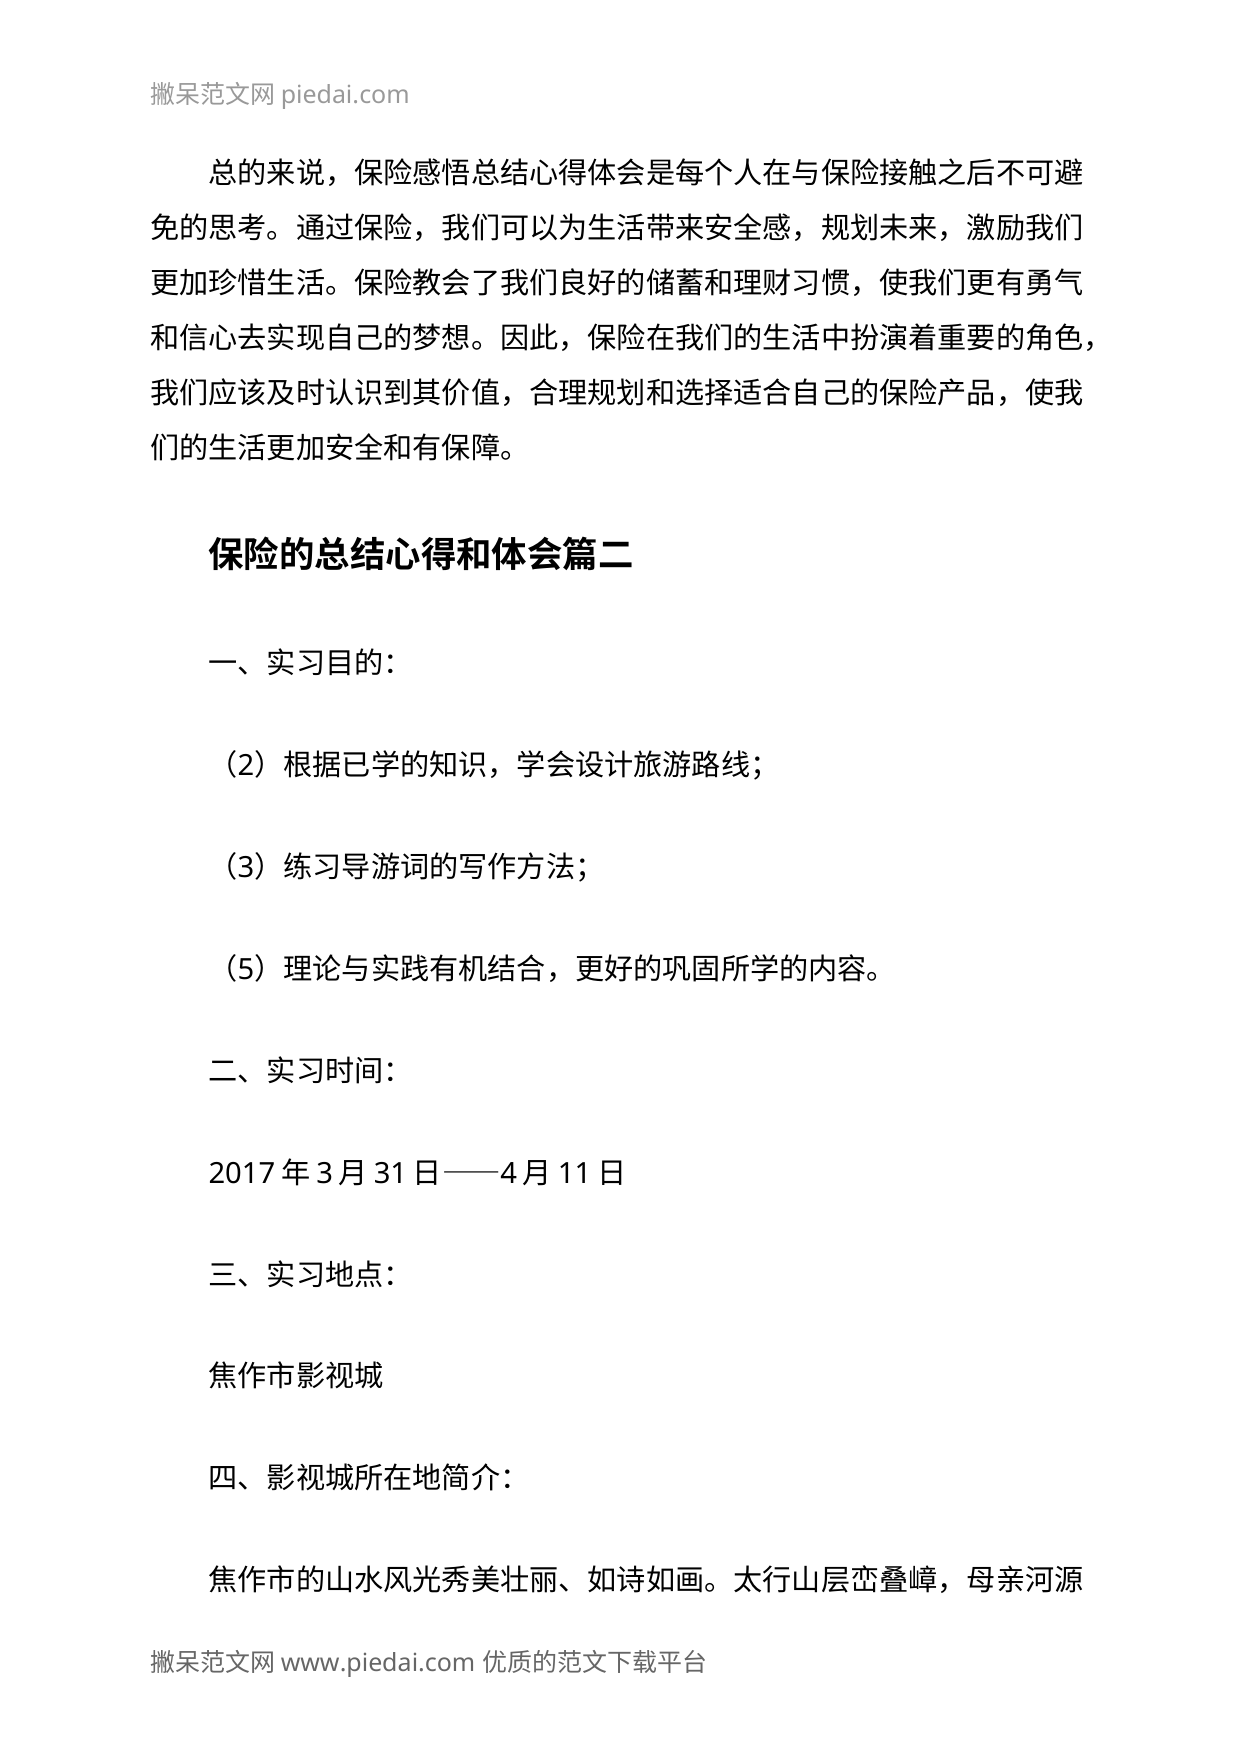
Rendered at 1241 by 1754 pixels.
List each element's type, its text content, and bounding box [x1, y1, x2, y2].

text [150, 1556, 1090, 1599]
text （2）根据已学的知识，学会设计旅游路线； [150, 741, 1090, 784]
text 2017年3月31日――4月11日 [150, 1149, 1090, 1192]
text （5）理论与实践有机结合，更好的巩固所学的内容。 [150, 945, 1090, 988]
text 一、实习目的： [150, 640, 1090, 682]
text 总的来说，保险感悟总结心得体会是每个人在与保险接触之后不可避免的思考。通过保险，我们可以为生活带来安全感，规划未来，激励我们更加珍惜生活。保险教会了我们良好的储蓄和理财习惯，使我们更有勇气和信心去实现自己的梦想。因此，保险在我们的生活中扮演着重要的角色，我们应该及时认识到其价值，合理规划和选择适合自己的保险产品，使我们的生活更加安全和有保障。 [150, 150, 1090, 467]
text （3）练习导游词的写作方法； [150, 843, 1090, 886]
text 四、影视城所在地简介： [150, 1455, 1090, 1497]
text 焦作市影视城 [150, 1353, 1090, 1395]
text 保险的总结心得和体会篇二 [150, 526, 1090, 577]
text 二、实习时间： [150, 1047, 1090, 1090]
text 三、实习地点： [150, 1251, 1090, 1293]
